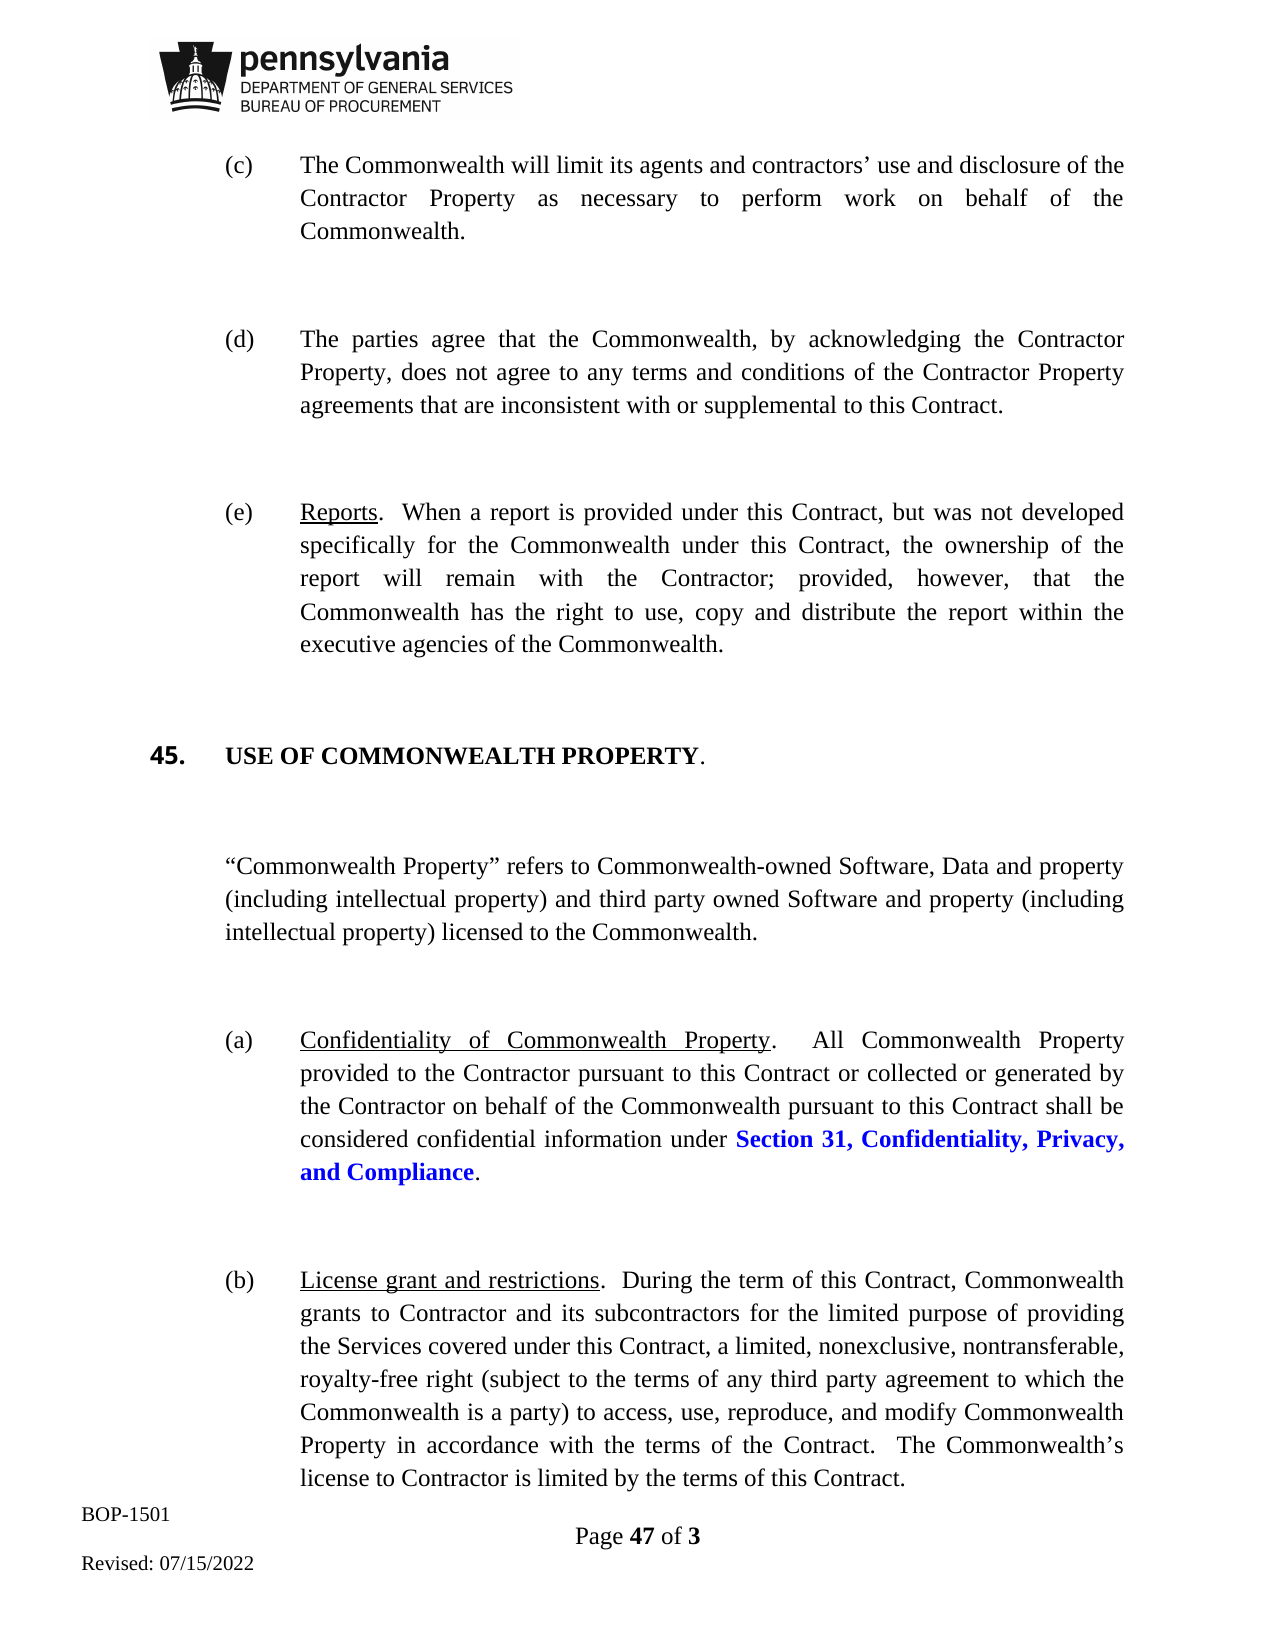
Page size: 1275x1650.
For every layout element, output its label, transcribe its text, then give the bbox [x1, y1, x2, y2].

list The Commonwealth will limit its agents and contractors’ use and disclosure of the Contractor Property as necessary to perform work on behalf of the Commonwealth. [225, 150, 1125, 245]
subtitle USE OF COMMONWEALTH PROPERTY. [150, 737, 1125, 771]
list License grant and restrictions. During the term of this Contract, Commonwealth grants to Contractor and its subcontractors for the limited purpose of providing the Services covered under this Contract, a limited, nonexclusive, nontransferable, royalty-free right (subject to the terms of any third party agreement to which the Commonwealth is a party) to access, use, reproduce, and modify Commonwealth Property in accordance with the terms of the Contract. The Commonwealth’s license to Contractor is limited by the terms of this Contract. [225, 1265, 1125, 1492]
list The parties agree that the Commonwealth, by acknowledging the Contractor Property, does not agree to any terms and conditions of the Contractor Property agreements that are inconsistent with or supplemental to this Contract. [225, 324, 1125, 418]
list Reports. When a report is provided under this Contract, but was not developed specifically for the Commonwealth under this Contract, the ownership of the report will remain with the Contractor; provided, however, that the Commonwealth has the right to use, copy and distribute the report within the executive agencies of the Commonwealth. [225, 497, 1125, 658]
list Confidentiality of Commonwealth Property. All Commonwealth Property provided to the Contractor pursuant to this Contract or collected or generated by the Contractor on behalf of the Commonwealth pursuant to this Contract shall be considered confidential information under Section 31, Confidentiality, Privacy, and Compliance. [225, 1025, 1125, 1186]
list “Commonwealth Property” refers to Commonwealth-owned Software, Data and property (including intellectual property) and third party owned Software and property (including intellectual property) licensed to the Commonwealth. [225, 851, 1125, 946]
picture [150, 37, 522, 121]
